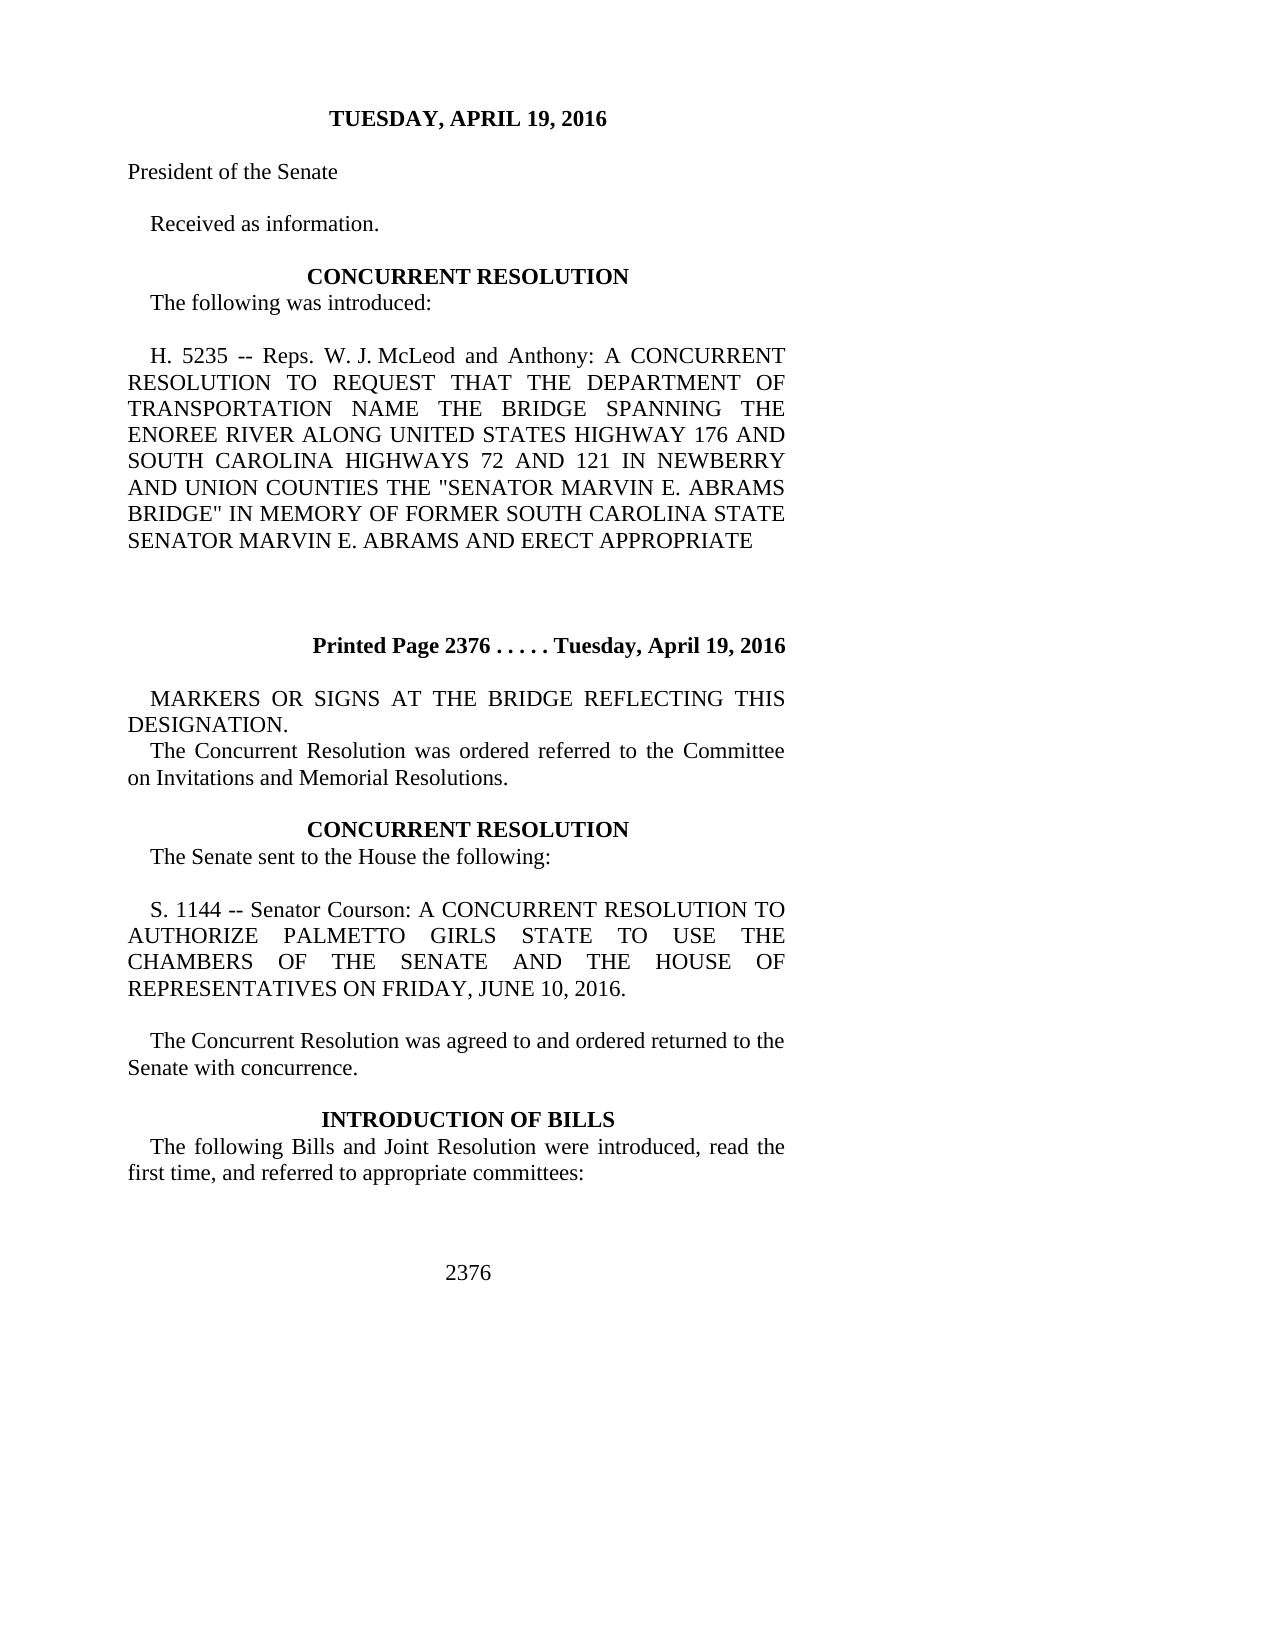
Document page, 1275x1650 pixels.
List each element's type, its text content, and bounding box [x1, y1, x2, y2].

text The Concurrent Resolution was agreed to and ordered returned to the Senate with concurrence. [127, 1027, 786, 1080]
text CONCURRENT RESOLUTION [127, 263, 786, 289]
text The following Bills and Joint Resolution were introduced, read the first time, and referred to appropriate committees: [127, 1133, 786, 1186]
text INTRODUCTION OF BILLS [127, 1106, 786, 1133]
text The Senate sent to the House the following: [127, 843, 786, 869]
text CONCURRENT RESOLUTION [127, 817, 786, 843]
text Printed Page 2376 . . . . . Tuesday, April 19, 2016 [127, 632, 786, 658]
text President of the Senate [127, 158, 786, 184]
text H. 5235 -- Reps. W. J. McLeod and Anthony: A CONCURRENT RESOLUTION TO REQUEST THAT THE DEPARTMENT OF TRANSPORTATION NAME THE BRIDGE SPANNING THE ENOREE RIVER ALONG UNITED STATES HIGHWAY 176 AND SOUTH CAROLINA HIGHWAYS 72 AND 121 IN NEWBERRY AND UNION COUNTIES THE "SENATOR MARVIN E. ABRAMS BRIDGE" IN MEMORY OF FORMER SOUTH CAROLINA STATE SENATOR MARVIN E. ABRAMS AND ERECT APPROPRIATE [127, 342, 786, 553]
text MARKERS OR SIGNS AT THE BRIDGE REFLECTING THIS DESIGNATION. [127, 685, 786, 737]
text The Concurrent Resolution was ordered referred to the Committee on Invitations and Memorial Resolutions. [127, 737, 786, 790]
text S. 1144 -- Senator Courson: A CONCURRENT RESOLUTION TO AUTHORIZE PALMETTO GIRLS STATE TO USE THE CHAMBERS OF THE SENATE AND THE HOUSE OF REPRESENTATIVES ON FRIDAY, JUNE 10, 2016. [127, 896, 786, 1001]
text Received as information. [127, 210, 786, 237]
text The following was introduced: [127, 289, 786, 316]
